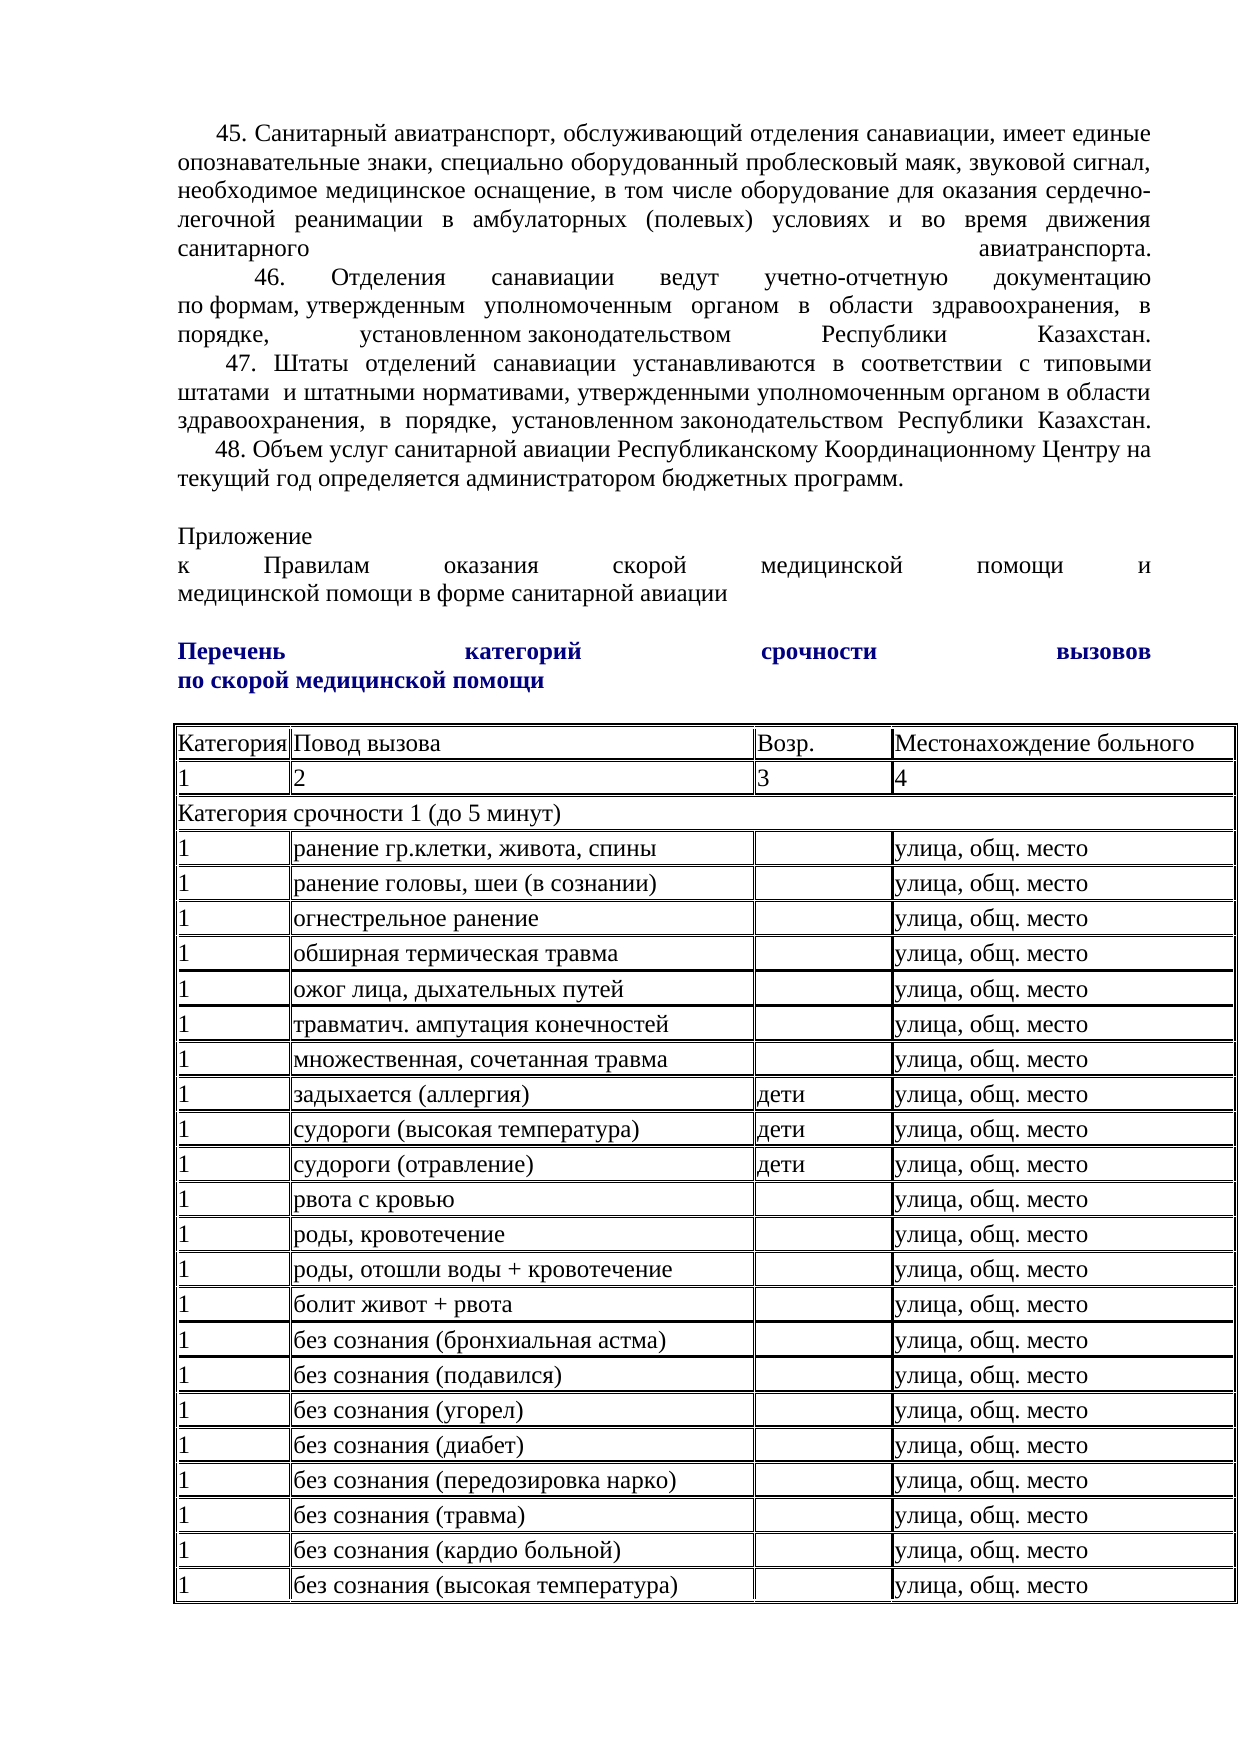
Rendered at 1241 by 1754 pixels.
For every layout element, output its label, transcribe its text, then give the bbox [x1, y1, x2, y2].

table_cell 1 [177, 864, 289, 899]
table_cell 1 [177, 1039, 289, 1074]
table_cell 3 [756, 762, 891, 793]
table_cell огнестрельное ранение [292, 902, 753, 934]
table_cell ранение гр.клетки, живота, спины [292, 832, 753, 863]
table_cell [756, 1007, 891, 1039]
table_cell травматич. ампутация конечностей [292, 1007, 753, 1039]
table_cell [756, 1323, 891, 1355]
table_cell 1 [175, 899, 291, 934]
table_cell без сознания (кардио больной) [292, 1534, 753, 1566]
table_cell ранение головы, шеи (в сознании) [292, 867, 753, 899]
table_cell 1 [177, 1390, 289, 1425]
table_cell без сознания (передозировка нарко) [292, 1464, 753, 1495]
table_cell 1 [177, 758, 289, 793]
table_cell улица, общ. место [892, 1250, 1236, 1285]
table_cell Категория срочности 1 (до 5 минут) [177, 793, 1235, 828]
table_cell [756, 902, 891, 934]
text Перечень категорий срочности вызовов по скорой медицинской помощи [177, 636, 1152, 694]
table_cell дети [756, 1078, 891, 1109]
table_cell 1 [175, 1531, 291, 1566]
table_header Категория [177, 727, 291, 758]
table_cell без сознания (угорел) [292, 1394, 753, 1425]
table_cell 1 [177, 1180, 289, 1214]
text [177, 118, 1152, 492]
table_cell [756, 937, 891, 969]
table_cell улица, общ. место [894, 1460, 1235, 1495]
table_cell улица, общ. место [892, 1531, 1236, 1566]
table_header Повод вызова [291, 727, 754, 758]
table_cell [756, 1429, 891, 1460]
table_header Местонахождение больного [892, 727, 1234, 758]
table_cell улица, общ. место [892, 1566, 1236, 1601]
table_cell 1 [177, 1495, 289, 1531]
text Приложение к Правилам оказания скорой медицинской помощи и медицинской помощи в форме санитарной авиации [177, 521, 1152, 607]
table_cell улица, общ. место [894, 1390, 1235, 1425]
table_cell 1 [177, 1144, 289, 1179]
table_cell [755, 1569, 892, 1601]
table_cell улица, общ. место [892, 899, 1236, 934]
table_cell улица, общ. место [894, 829, 1235, 863]
table_cell улица, общ. место [894, 1320, 1234, 1355]
table_cell улица, общ. место [894, 1495, 1235, 1531]
table_cell [756, 1394, 891, 1425]
table_cell [756, 1288, 891, 1320]
table_cell 1 [177, 829, 289, 863]
table_cell 1 [177, 1425, 289, 1460]
table_cell 1 [175, 1285, 291, 1320]
table_cell улица, общ. место [894, 1039, 1235, 1074]
table_cell [756, 1253, 891, 1285]
table_cell 1 [175, 1250, 291, 1285]
table_cell без сознания (бронхиальная астма) [292, 1323, 753, 1355]
table_cell [756, 1534, 891, 1566]
table_cell болит живот + рвота [292, 1288, 753, 1320]
table_cell без сознания (подавился) [292, 1358, 753, 1390]
table_cell рвота с кровью [292, 1183, 753, 1214]
table_cell роды, кровотечение [292, 1218, 753, 1250]
table_cell улица, общ. место [894, 1215, 1235, 1250]
table_cell улица, общ. место [894, 864, 1235, 899]
table_cell [756, 972, 891, 1004]
table_cell [756, 832, 891, 863]
table_cell 1 [177, 1074, 289, 1109]
table_cell без сознания (травма) [292, 1499, 753, 1531]
table_cell улица, общ. место [892, 1285, 1236, 1320]
table_cell улица, общ. место [894, 1355, 1234, 1390]
table_cell задыхается (аллергия) [292, 1078, 753, 1109]
table_header Возр. [755, 725, 892, 758]
table_cell улица, общ. место [894, 969, 1234, 1004]
table_cell улица, общ. место [894, 1074, 1235, 1109]
table_cell улица, общ. место [892, 934, 1236, 969]
table_cell обширная термическая травма [292, 937, 753, 969]
table_cell улица, общ. место [894, 1180, 1235, 1214]
table_cell [756, 1464, 891, 1495]
table_cell без сознания (высокая температура) [291, 1569, 754, 1601]
table_cell 1 [177, 1004, 289, 1039]
table_cell 1 [177, 1355, 289, 1390]
table_cell [756, 1218, 891, 1250]
table_cell роды, отошли воды + кровотечение [292, 1253, 753, 1285]
table_cell 1 [177, 1460, 289, 1495]
table_cell дети [756, 1113, 891, 1144]
table_cell 2 [292, 762, 753, 793]
table_cell 1 [177, 969, 289, 1004]
table_cell улица, общ. место [894, 1425, 1235, 1460]
table_cell улица, общ. место [894, 1144, 1235, 1179]
table_cell 1 [177, 1320, 289, 1355]
table_cell улица, общ. место [894, 1004, 1234, 1039]
table_cell ожог лица, дыхательных путей [292, 972, 753, 1004]
table_cell 4 [894, 758, 1235, 793]
table_cell 1 [177, 1109, 289, 1144]
table_cell [756, 867, 891, 899]
table_cell судороги (высокая температура) [292, 1113, 753, 1144]
table_cell без сознания (диабет) [292, 1429, 753, 1460]
table_cell 1 [175, 934, 291, 969]
table_cell [756, 1043, 891, 1074]
table_cell дети [756, 1148, 891, 1179]
table_cell 1 [177, 1215, 289, 1250]
table_cell множественная, сочетанная травма [292, 1043, 753, 1074]
table_cell [756, 1183, 891, 1214]
table_cell судороги (отравление) [292, 1148, 753, 1179]
table_cell улица, общ. место [894, 1109, 1235, 1144]
table_cell [756, 1358, 891, 1390]
table_cell [756, 1499, 891, 1531]
table_cell 1 [175, 1566, 291, 1601]
